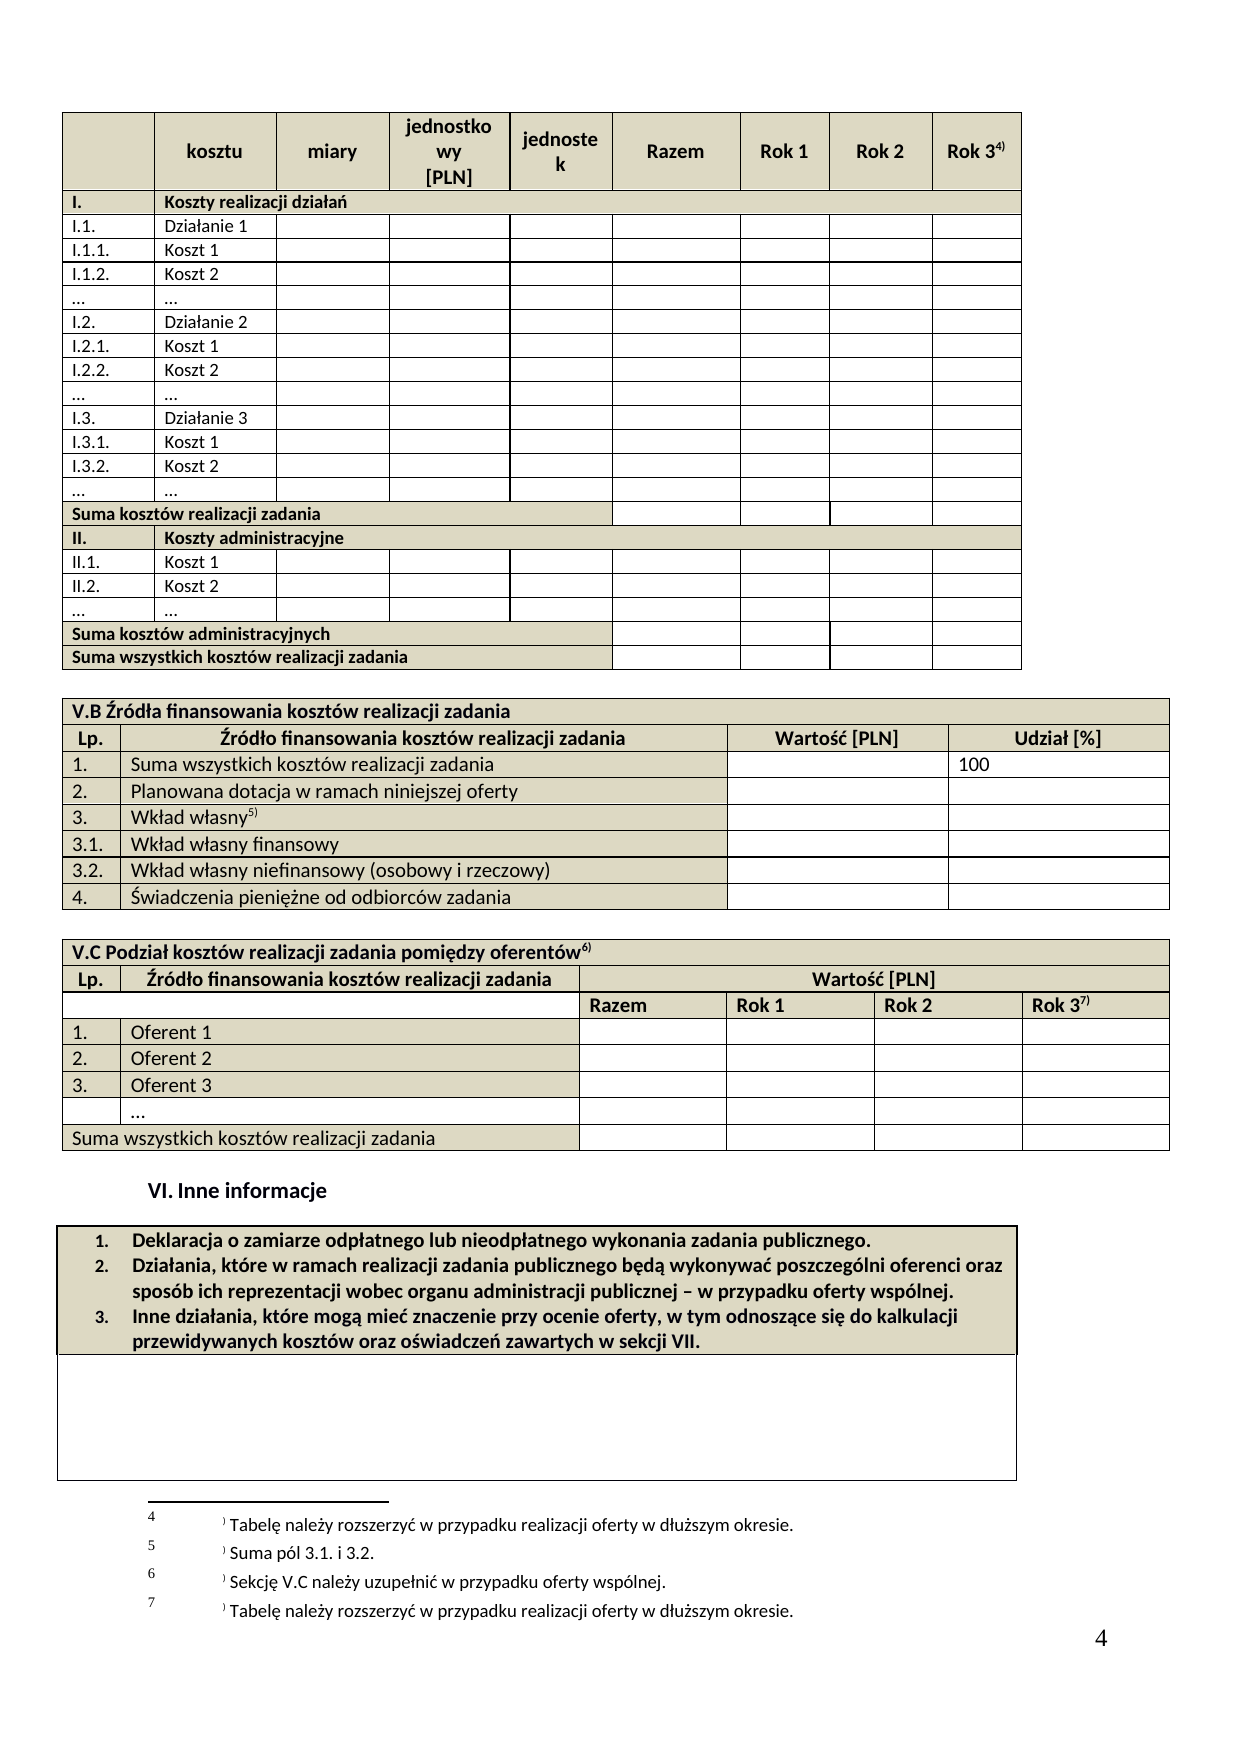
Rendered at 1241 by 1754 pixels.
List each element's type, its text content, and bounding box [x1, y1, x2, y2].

table_cell [933, 382, 1021, 405]
table_cell [1023, 1125, 1169, 1150]
table_cell [580, 1045, 726, 1071]
table_cell [933, 430, 1021, 453]
table_cell [741, 502, 829, 525]
table_cell [277, 406, 389, 429]
table_cell [390, 430, 509, 453]
table_cell [741, 310, 829, 333]
table_cell Koszt 2 [155, 358, 276, 381]
table_cell [390, 215, 509, 237]
table_cell [728, 778, 948, 803]
table_cell [277, 334, 389, 357]
table_cell Lp. [63, 725, 120, 751]
table_cell [277, 454, 389, 477]
table_cell [390, 574, 509, 597]
table_cell [390, 286, 509, 309]
table_cell [390, 358, 509, 381]
table_cell I.1.1. [63, 239, 154, 261]
table_cell [831, 502, 932, 525]
table_cell [277, 263, 389, 285]
table_cell Wkład własny) [121, 805, 727, 830]
table_cell [727, 1125, 874, 1150]
table_cell [933, 646, 1021, 669]
table_cell [511, 215, 612, 237]
table_cell [741, 622, 829, 645]
table_cell [613, 574, 740, 597]
table_cell [933, 334, 1021, 357]
table_cell [511, 382, 612, 405]
table_header Deklaracja o zamiarze odpłatnego lub nieodpłatnego wykonania zadania publicznego. Działania, które w ramach realizacji zadania publicznego będą wykonywać poszczególni oferenci oraz sposób ich reprezentacji wobec organu administracji publicznej – w przypadku oferty wspólnej. Inne działania, które mogą mieć znaczenie przy ocenie oferty, w tym odnoszące się do kalkulacji przewidywanych kosztów oraz oświadczeń zawartych w sekcji VII. [58, 1227, 1016, 1354]
table_cell [875, 1045, 1022, 1071]
table_cell [613, 382, 740, 405]
table_cell [933, 478, 1021, 501]
table_cell Razem [613, 113, 740, 189]
table_cell [830, 598, 932, 621]
table_cell [728, 805, 948, 830]
table_cell [613, 598, 740, 621]
table_cell Wkład własny finansowy [121, 831, 727, 856]
table_cell [613, 334, 740, 357]
table_cell [830, 550, 932, 573]
table_cell [613, 622, 740, 645]
table_cell [277, 215, 389, 237]
table_cell [277, 598, 389, 621]
table_cell [63, 993, 579, 1018]
table_cell … [63, 478, 154, 501]
table_cell … [155, 286, 276, 309]
table_cell [741, 286, 829, 309]
table_cell [875, 1125, 1022, 1150]
table_cell [390, 263, 509, 285]
table_cell [741, 239, 829, 261]
table_cell [511, 454, 612, 477]
table_cell [830, 430, 932, 453]
table_cell [933, 574, 1021, 597]
table_cell Suma wszystkich kosztów realizacji zadania [63, 646, 612, 669]
table_cell [580, 1125, 726, 1150]
table_cell [277, 286, 389, 309]
table_cell [277, 574, 389, 597]
table_cell [875, 1072, 1022, 1097]
table_cell Rok 2 [830, 113, 932, 189]
table_cell [933, 502, 1021, 525]
table_cell Rok 3) [933, 113, 1021, 189]
table_cell 100 [949, 752, 1169, 777]
table_cell 3. [63, 805, 120, 830]
table_cell [933, 215, 1021, 237]
table_cell Oferent 3 [121, 1072, 579, 1097]
table_cell Koszt 1 [155, 550, 276, 573]
table_cell [741, 646, 829, 669]
table_cell [511, 598, 612, 621]
table_cell … [63, 598, 154, 621]
table_cell [933, 358, 1021, 381]
table_cell Koszt 1 [155, 334, 276, 357]
table_cell [875, 1098, 1022, 1124]
table_cell [933, 550, 1021, 573]
table_cell [830, 454, 932, 477]
table_cell Źródło finansowania kosztów realizacji zadania [121, 725, 727, 751]
table_cell [613, 478, 740, 501]
table_cell [511, 239, 612, 261]
table_cell [277, 382, 389, 405]
table_cell I.2.2. [63, 358, 154, 381]
table_cell [511, 406, 612, 429]
table_cell [277, 239, 389, 261]
table_cell [511, 430, 612, 453]
table_cell [390, 239, 509, 261]
table_cell [1023, 1019, 1169, 1044]
table_cell Suma wszystkich kosztów realizacji zadania [63, 1125, 579, 1150]
table_cell [511, 550, 612, 573]
table_cell [613, 430, 740, 453]
table_cell Oferent 1 [121, 1019, 579, 1044]
table_cell [390, 478, 509, 501]
table_cell [58, 1354, 1016, 1480]
table_cell [741, 334, 829, 357]
table_cell [390, 598, 509, 621]
table_cell II. [63, 526, 154, 549]
table_cell [830, 574, 932, 597]
table_cell Wkład własny niefinansowy (osobowy i rzeczowy) [121, 858, 727, 883]
table_cell [613, 263, 740, 285]
table_cell [613, 406, 740, 429]
table_cell [933, 598, 1021, 621]
table_cell [511, 574, 612, 597]
table_cell Koszt 2 [155, 574, 276, 597]
table_cell Koszty administracyjne [155, 526, 1021, 549]
table_cell [727, 1019, 874, 1044]
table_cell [390, 113, 509, 189]
table_cell II.1. [63, 550, 154, 573]
table_cell Suma wszystkich kosztów realizacji zadania [121, 752, 727, 777]
table_cell [1023, 1045, 1169, 1071]
table_cell … [63, 382, 154, 405]
table_cell I.1.2. [63, 263, 154, 285]
table_cell Oferent 2 [121, 1045, 579, 1071]
table_cell [390, 334, 509, 357]
table_cell [728, 752, 948, 777]
table_cell 4. [63, 884, 120, 909]
table_cell [830, 478, 932, 501]
table_cell [830, 263, 932, 285]
table_cell 3. [63, 1072, 120, 1097]
table_cell [933, 239, 1021, 261]
table_header V.B Źródła finansowania kosztów realizacji zadania [63, 699, 1169, 724]
table_cell [949, 805, 1169, 830]
table_cell Razem [580, 993, 726, 1018]
table_cell [613, 502, 740, 525]
table_cell Lp. [63, 113, 154, 189]
table_cell 1. [63, 752, 120, 777]
table_cell 2. [63, 778, 120, 803]
table_cell [741, 550, 829, 573]
table_cell Wartość [PLN] [728, 725, 948, 751]
table_cell [741, 382, 829, 405]
table_cell Liczba jednostek [511, 113, 612, 189]
table_cell [613, 550, 740, 573]
table_cell [277, 550, 389, 573]
table_cell [933, 406, 1021, 429]
table_cell Rok 2 [875, 993, 1022, 1018]
table_cell Koszt 2 [155, 263, 276, 285]
table_cell Koszt 1 [155, 430, 276, 453]
table_cell [613, 358, 740, 381]
table_cell [728, 858, 948, 883]
table_cell I.1. [63, 215, 154, 237]
table_cell [741, 358, 829, 381]
table_cell [933, 454, 1021, 477]
text VI. Inne informacje [148, 1177, 1107, 1204]
table_cell I.3. [63, 406, 154, 429]
table_cell [741, 574, 829, 597]
table_cell [830, 382, 932, 405]
table_cell [831, 646, 932, 669]
table_cell [1023, 1072, 1169, 1097]
table_cell Udział [%] [949, 725, 1169, 751]
table_cell [741, 430, 829, 453]
table_cell [1023, 1098, 1169, 1124]
table_cell [63, 1098, 120, 1124]
table_cell [613, 239, 740, 261]
table_cell [580, 1098, 726, 1124]
table_cell [949, 831, 1169, 856]
table_cell Rok 1 [727, 993, 874, 1018]
table_cell Działanie 1 [155, 215, 276, 237]
table_cell Wartość [PLN] [580, 966, 1169, 991]
table_cell [949, 858, 1169, 883]
table_cell [511, 263, 612, 285]
table_cell I.3.1. [63, 430, 154, 453]
table_cell [511, 286, 612, 309]
table_cell Planowana dotacja w ramach niniejszej oferty [121, 778, 727, 803]
table_cell [875, 1019, 1022, 1044]
table_cell Koszt 1 [155, 239, 276, 261]
table_cell [390, 454, 509, 477]
table_cell Suma kosztów administracyjnych [63, 622, 612, 645]
table_cell Źródło finansowania kosztów realizacji zadania [121, 966, 579, 991]
table_cell [741, 478, 829, 501]
table_cell [277, 310, 389, 333]
table_cell … [155, 382, 276, 405]
table_cell [580, 1072, 726, 1097]
table_cell [949, 778, 1169, 803]
table_cell Działanie 2 [155, 310, 276, 333]
table_cell I.2. [63, 310, 154, 333]
table_cell [728, 884, 948, 909]
table_cell [830, 239, 932, 261]
table_cell [613, 454, 740, 477]
table_cell [277, 358, 389, 381]
table_cell [580, 1019, 726, 1044]
table_cell [727, 1098, 874, 1124]
table_cell II.2. [63, 574, 154, 597]
table_cell [727, 1072, 874, 1097]
table_cell [511, 310, 612, 333]
table_cell [831, 622, 932, 645]
table_cell [727, 1045, 874, 1071]
table_cell Lp. [63, 966, 120, 991]
table_cell I.3.2. [63, 454, 154, 477]
table_cell [830, 334, 932, 357]
table_cell [613, 310, 740, 333]
table_cell [830, 310, 932, 333]
table_cell [390, 406, 509, 429]
table_cell 3.1. [63, 831, 120, 856]
table_cell I.2.1. [63, 334, 154, 357]
table_cell Świadczenia pieniężne od odbiorców zadania [121, 884, 727, 909]
table_cell [613, 286, 740, 309]
table_cell 1. [63, 1019, 120, 1044]
table_cell Koszty realizacji działań [155, 191, 1021, 213]
table_header V.C Podział kosztów realizacji zadania pomiędzy oferentów) [63, 940, 1169, 965]
table_cell … [155, 598, 276, 621]
table_cell [613, 215, 740, 237]
table_cell 3.2. [63, 858, 120, 883]
table_cell [728, 831, 948, 856]
table_cell Rok 3) [1023, 993, 1169, 1018]
table_cell [511, 358, 612, 381]
table_cell [741, 406, 829, 429]
table_cell [830, 215, 932, 237]
table_cell Suma kosztów realizacji zadania [63, 502, 612, 525]
table_cell I. [63, 191, 154, 213]
table_cell [741, 454, 829, 477]
table_cell [390, 310, 509, 333]
table_cell [741, 598, 829, 621]
table_cell [277, 478, 389, 501]
table_cell [933, 286, 1021, 309]
table_cell [613, 646, 740, 669]
table_cell … [63, 286, 154, 309]
table_cell Koszt 2 [155, 454, 276, 477]
table_cell [741, 263, 829, 285]
table_cell 2. [63, 1045, 120, 1071]
table_cell [933, 263, 1021, 285]
table_cell [830, 406, 932, 429]
table_cell [511, 478, 612, 501]
table_cell [741, 215, 829, 237]
table_cell Rodzaj miary [277, 113, 389, 189]
table_cell [933, 310, 1021, 333]
table_cell [277, 430, 389, 453]
table_cell [830, 286, 932, 309]
table_cell [390, 550, 509, 573]
table_cell Rok 1 [741, 113, 829, 189]
table_cell [949, 884, 1169, 909]
table_cell Działanie 3 [155, 406, 276, 429]
table_cell [511, 334, 612, 357]
table_cell Rodzaj kosztu [155, 113, 276, 189]
table_cell [933, 622, 1021, 645]
table_cell [390, 382, 509, 405]
table_cell [830, 358, 932, 381]
table_cell … [155, 478, 276, 501]
table_cell … [121, 1098, 579, 1124]
